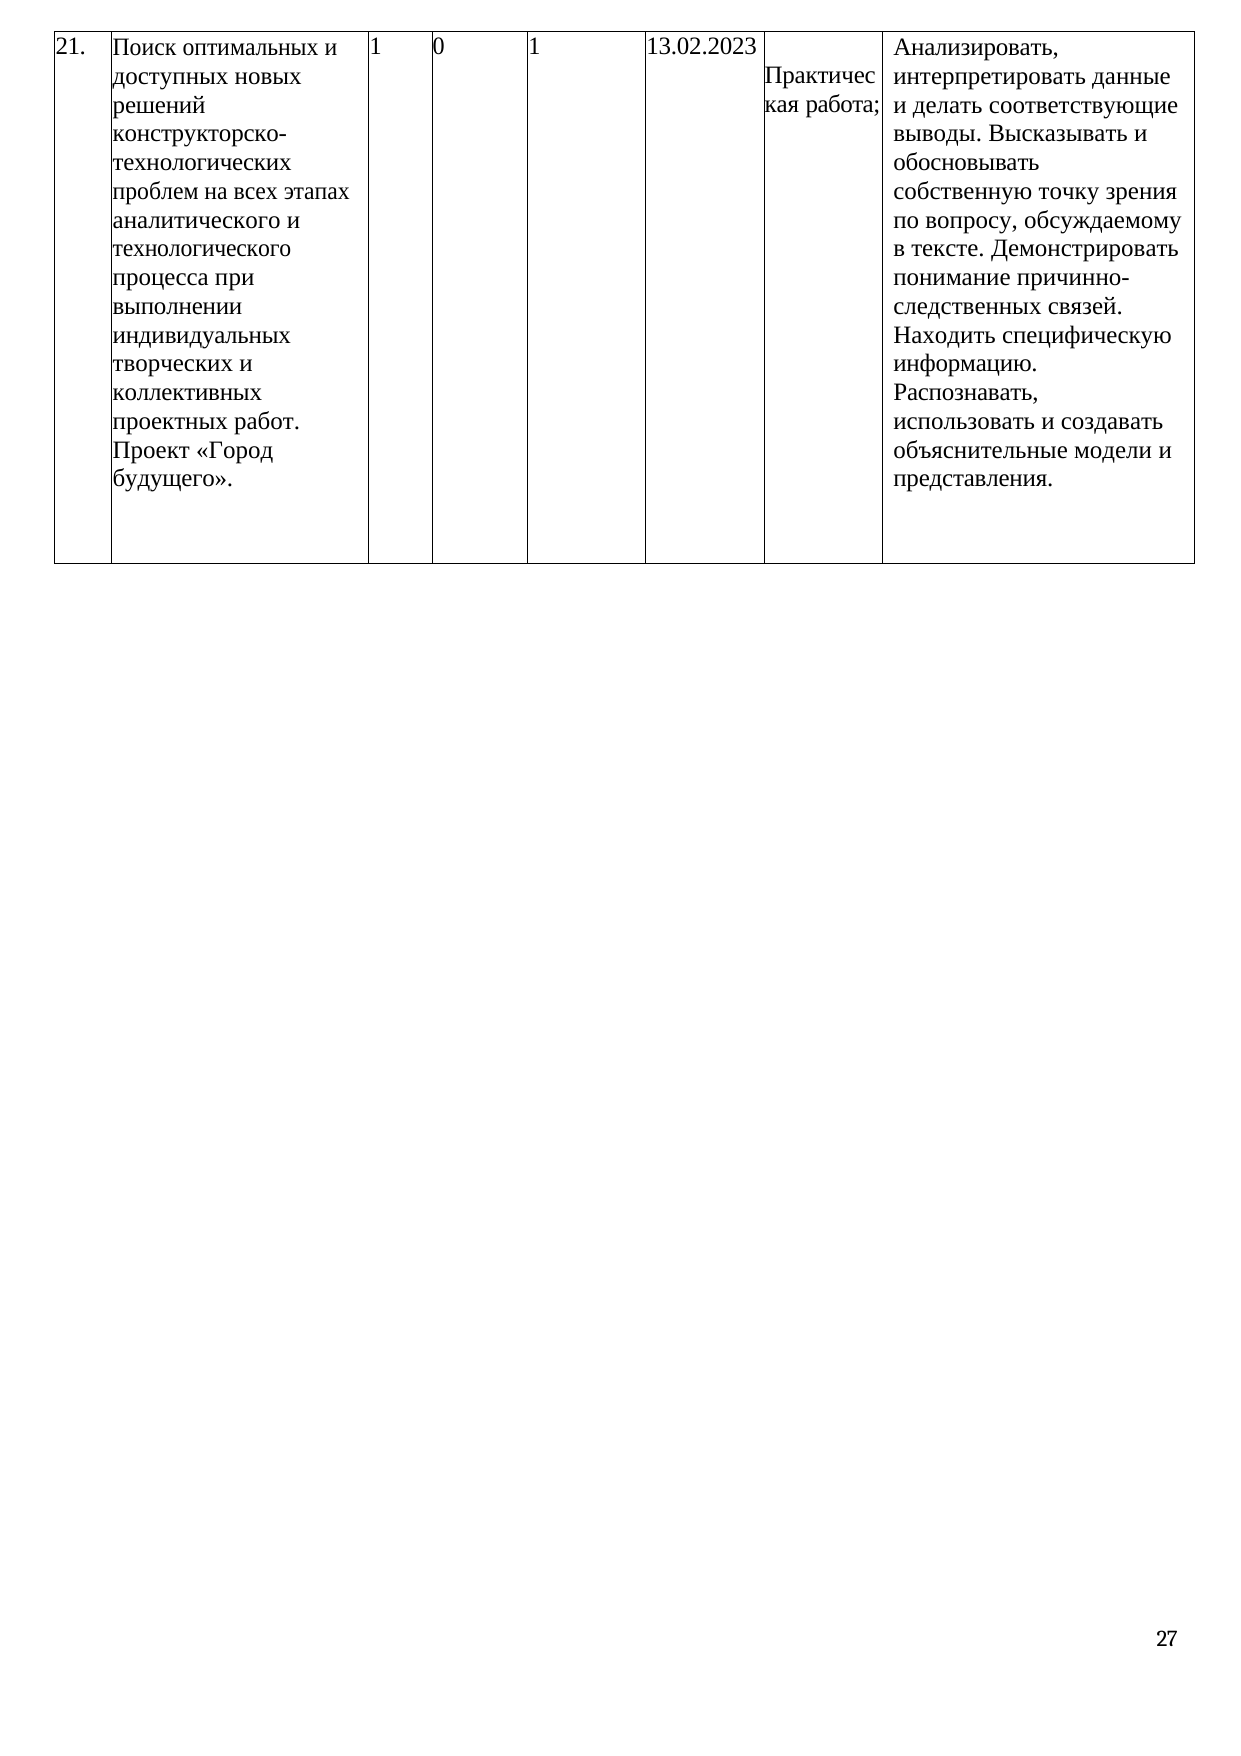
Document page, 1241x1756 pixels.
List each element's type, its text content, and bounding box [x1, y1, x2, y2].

table_header Анализировать, интерпретировать данные и делать соответствующие выводы. Высказывать и обосновывать собственную точку зрения по вопросу, обсуждаемому в тексте. Демонстрировать понимание причинно- следственных связей. Находить специфическую информацию. Распознавать, использовать и создавать объяснительные модели и представления. [883, 32, 1194, 562]
table_header 0 [433, 32, 527, 562]
table_header 13.02.2023 [646, 32, 764, 562]
table_header 1 [369, 32, 432, 562]
table_header Практичес кая работа; [765, 32, 882, 562]
table_header Поиск оптимальных и доступных новых решений конструкторско- технологических проблем на всех этапах аналитического и технологического процесса при выполнении индивидуальных творческих и коллективных проектных работ. Проект «Город будущего». [112, 32, 368, 562]
table_header 1 [528, 32, 645, 562]
table_header 21. [55, 32, 111, 562]
